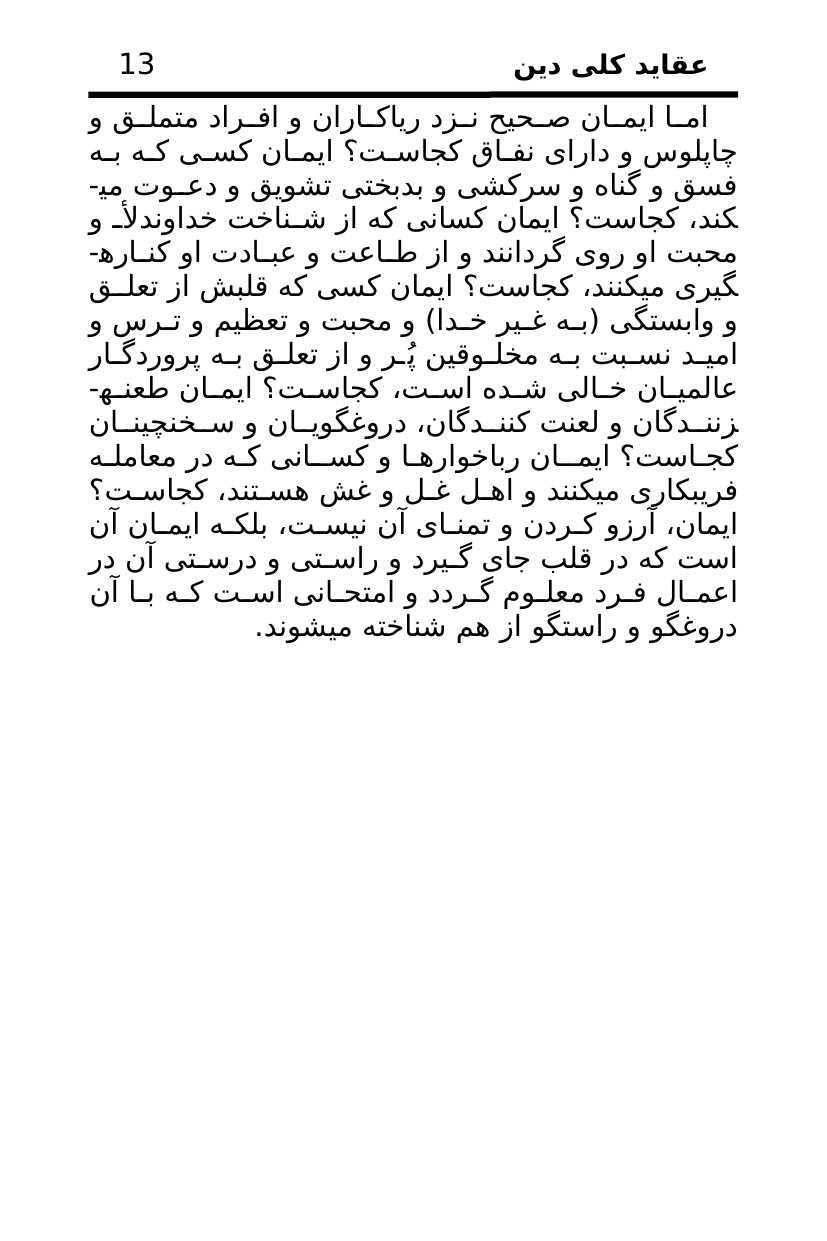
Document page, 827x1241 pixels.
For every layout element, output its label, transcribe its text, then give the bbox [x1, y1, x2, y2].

text اما ایمان صحیح نزد ریاکاران و افراد متملق و چاپلوس و دارای نفاق کجاست؟ ایمان کسی که به فسق و گناه و سرکشی و بدبختی تشویق و دعوت میکند، کجاست؟ ایمان کسانی که از شناخت خداوندﻷ و محبت او روی گردانند و از طاعت و عبادت او کنارهگیری میکنند، کجاست؟ ایمان کسی که قلبش از تعلق و وابستگی (به غیر خدا) و محبت و تعظیم و ترس و امید نسبت به مخلوقین پُر و از تعلق به پروردگار عالمیان خالی شده است، کجاست؟ ایمان طعنهزنندگان و لعنت کنندگان، دروغگویان و سخنچینان کجـاست؟ ایمـان رباخوارها و کسـانی که در معامله فریبکاری میکنند و اهل غل و غش هستند، کجاست؟ ایمان، آرزو کردن و تمنای آن نیست، بلکه ایمان آن است که در قلب جای گیرد و راستی و درستی آن در اعمال فرد معلوم گردد و امتحانی است که با آن دروغگو و راستگو از هم شناخته میشوند. [89, 100, 738, 643]
